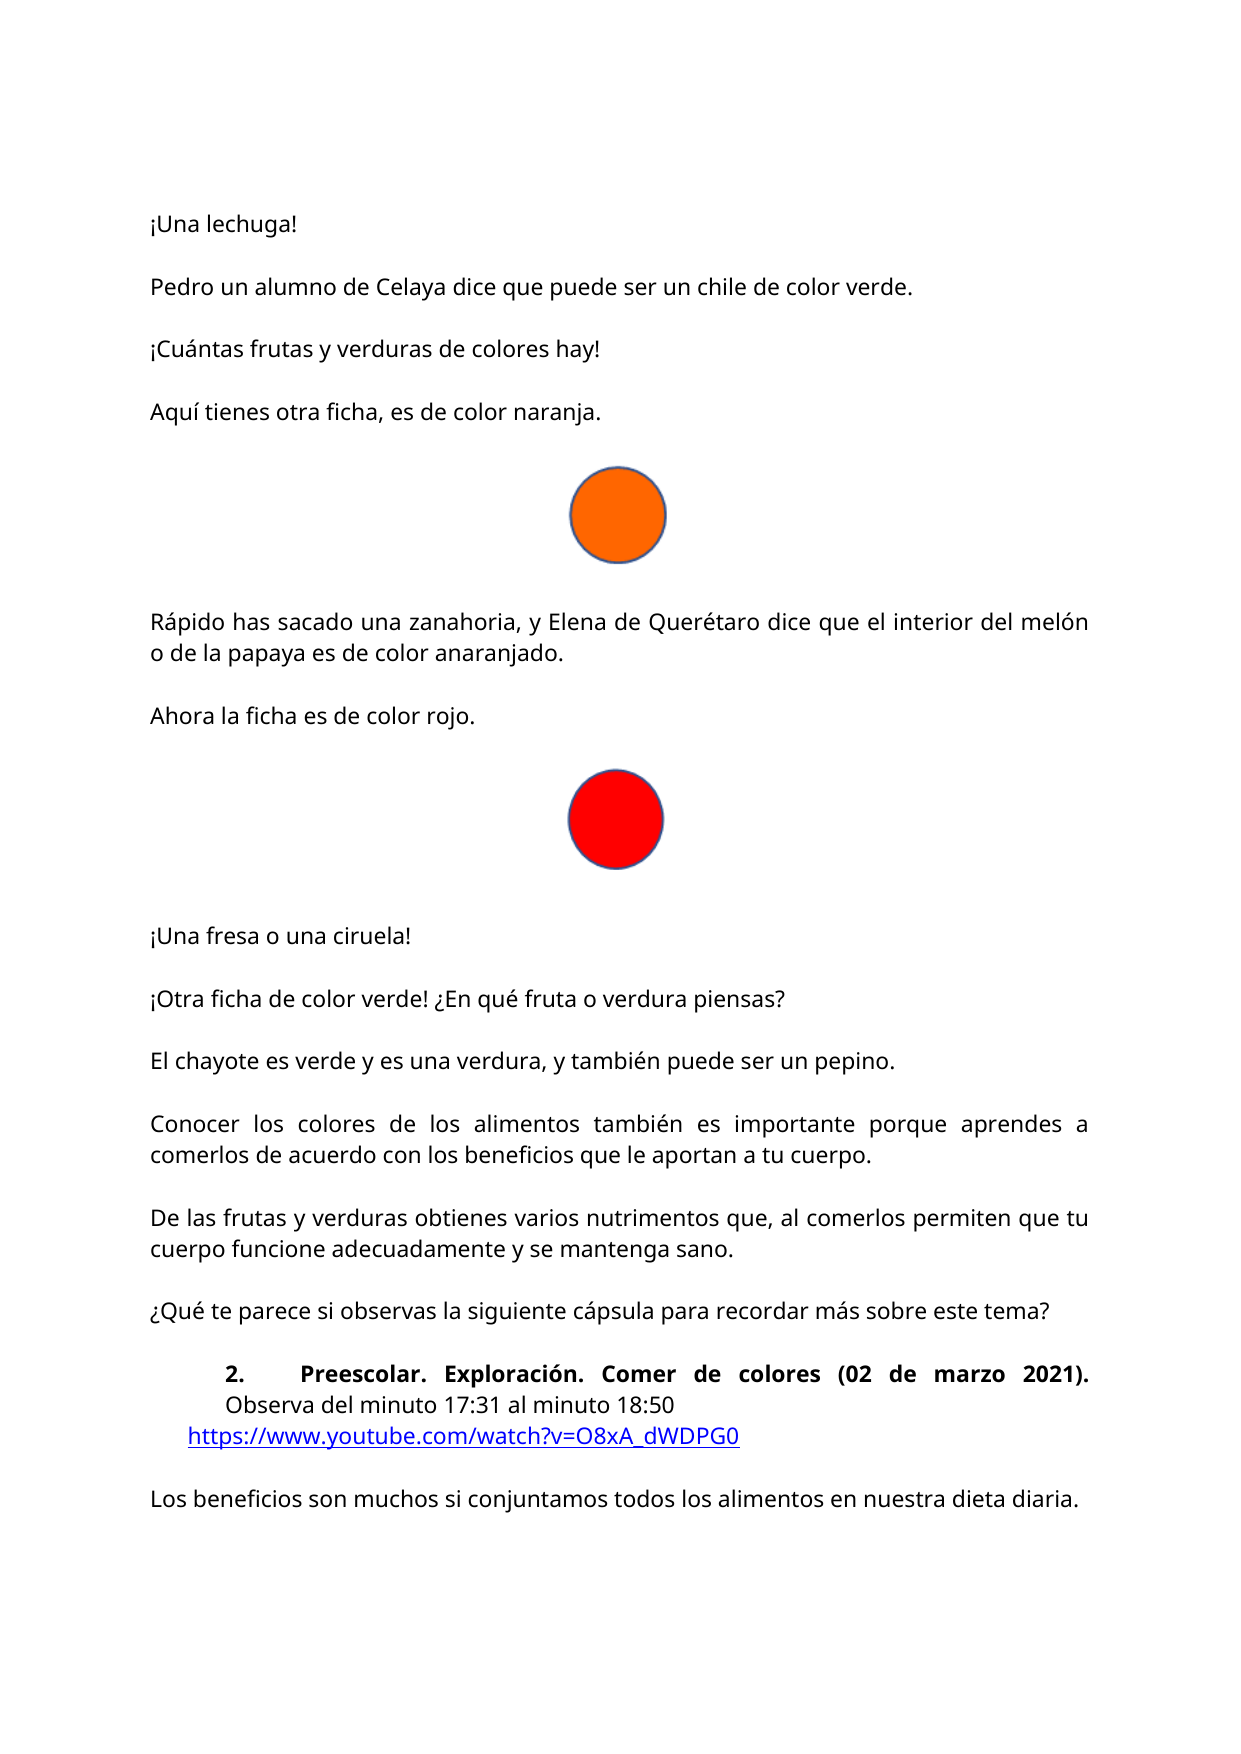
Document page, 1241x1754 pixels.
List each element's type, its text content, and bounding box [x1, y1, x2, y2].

text Pedro un alumno de Celaya dice que puede ser un chile de color verde. [150, 271, 1090, 302]
text De las frutas y verduras obtienes varios nutrimentos que, al comerlos permiten que tu cuerpo funcione adecuadamente y se mantenga sano. [150, 1202, 1090, 1264]
text Aquí tienes otra ficha, es de color naranja. [150, 396, 1090, 427]
text ¿Qué te parece si observas la siguiente cápsula para recordar más sobre este tema? [150, 1295, 1090, 1327]
text El chayote es verde y es una verdura, y también puede ser un pepino. [150, 1045, 1090, 1077]
picture [522, 762, 718, 889]
text ¡Cuántas frutas y verduras de colores hay! [150, 333, 1090, 364]
text ¡Una fresa o una ciruela! [150, 920, 1090, 952]
text ¡Otra ficha de color verde! ¿En qué fruta o verdura piensas? [150, 983, 1090, 1014]
text https://www.youtube.com/watch?v=O8xA_dWDPG0 [187, 1420, 1090, 1452]
picture [531, 458, 709, 575]
text Rápido has sacado una zanahoria, y Elena de Querétaro dice que el interior del melón o de la papaya es de color anaranjado. [150, 606, 1090, 668]
text Ahora la ficha es de color rojo. [150, 699, 1090, 731]
text Conocer los colores de los alimentos también es importante porque aprendes a comerlos de acuerdo con los beneficios que le aportan a tu cuerpo. [150, 1108, 1090, 1170]
list Preescolar. Exploración. Comer de colores (02 de marzo 2021). Observa del minuto 17:31 al minuto 18:50 [225, 1358, 1090, 1420]
text ¡Una lechuga! [150, 208, 1090, 239]
text Los beneficios son muchos si conjuntamos todos los alimentos en nuestra dieta diaria. [150, 1483, 1090, 1514]
